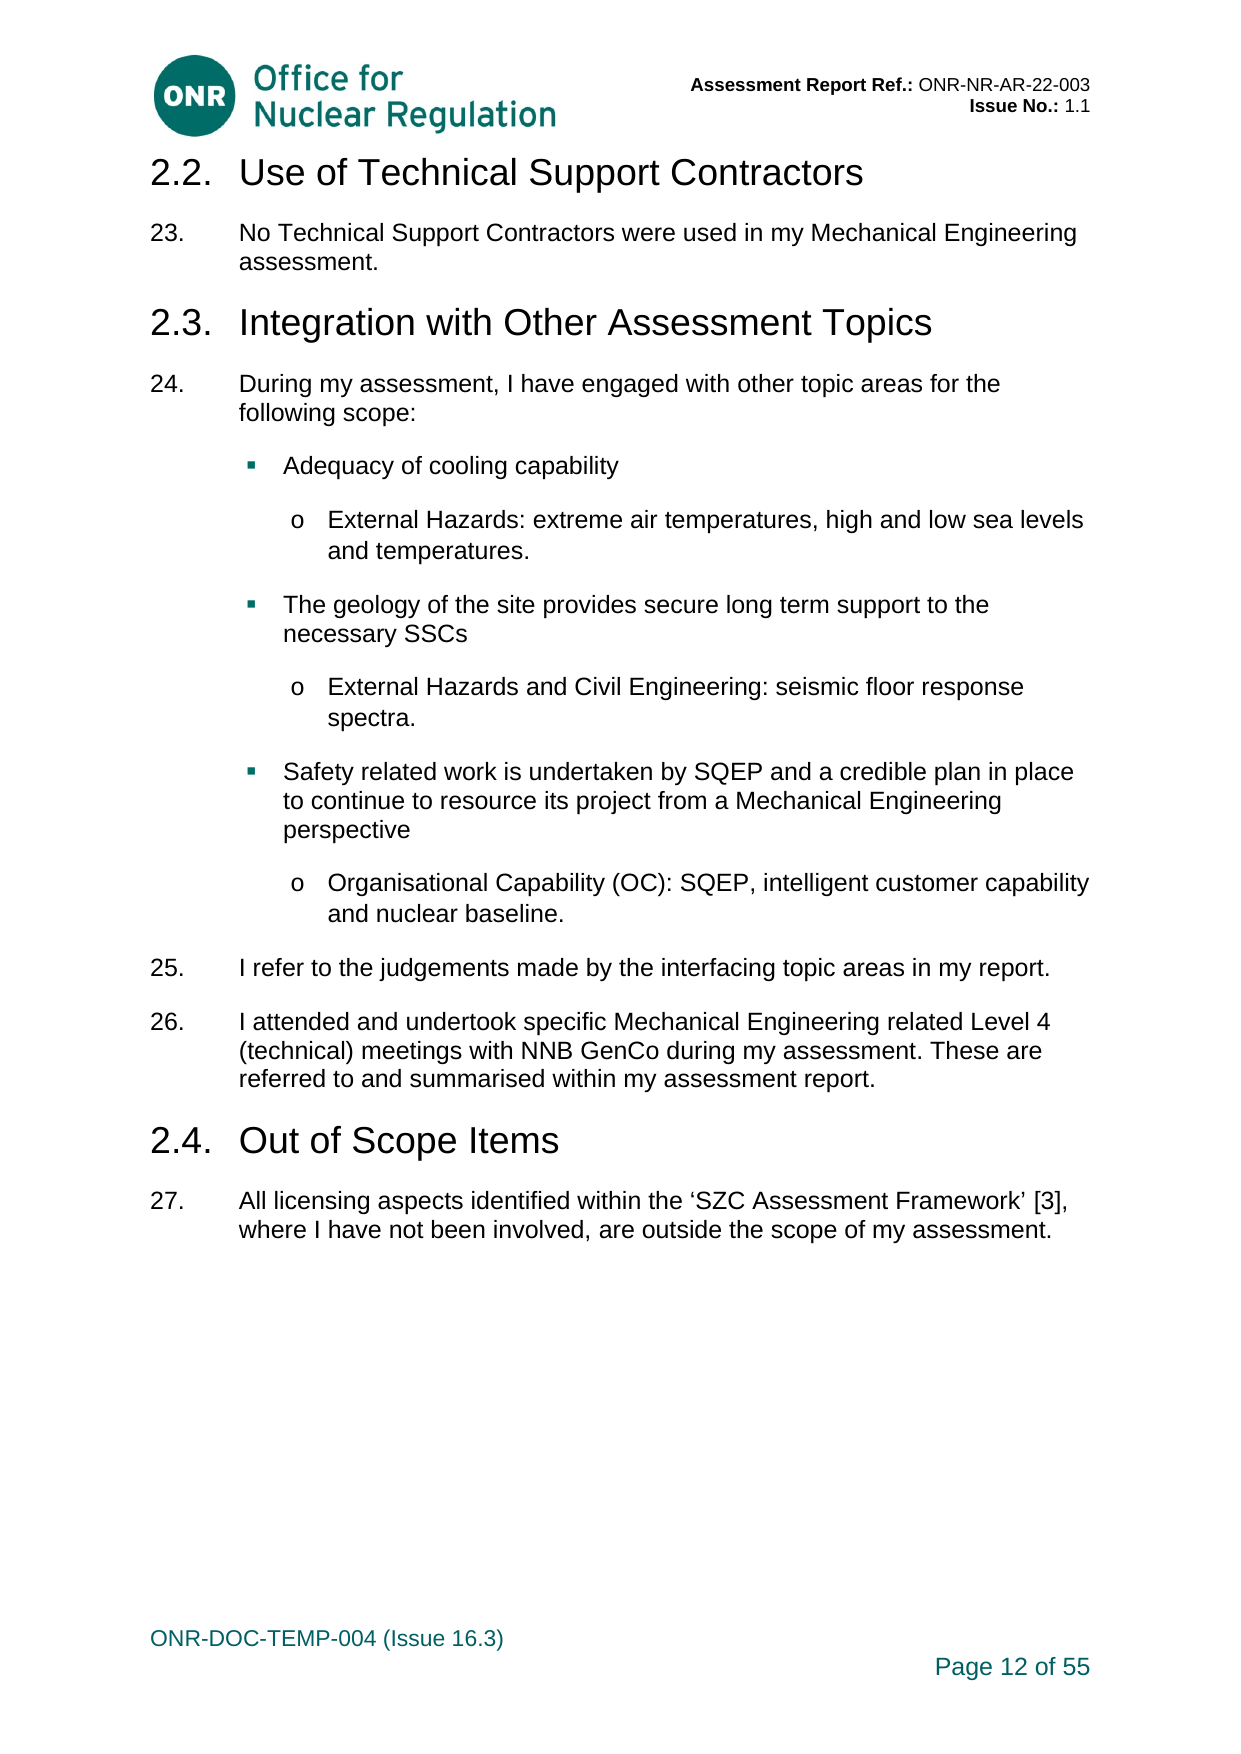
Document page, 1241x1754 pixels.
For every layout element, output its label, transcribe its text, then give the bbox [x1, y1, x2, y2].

text Organisational Capability (OC): SQEP, intelligent customer capability and nuclear baseline. [290, 868, 1090, 928]
text The geology of the site provides secure long term support to the necessary SSCs [245, 590, 1090, 647]
text Safety related work is undertaken by SQEP and a credible plan in place to continue to resource its project from a Mechanical Engineering perspective [245, 757, 1090, 843]
text External Hazards: extreme air temperatures, high and low sea levels and temperatures. [290, 505, 1090, 565]
text I refer to the judgements made by the interfacing topic areas in my report. [150, 953, 1090, 982]
text No Technical Support Contractors were used in my Mechanical Engineering assessment. [150, 218, 1090, 276]
subtitle Integration with Other Assessment Topics [150, 301, 1090, 344]
text During my assessment, I have engaged with other topic areas for the following scope: [150, 369, 1090, 426]
text I attended and undertook specific Mechanical Engineering related Level 4 (technical) meetings with NNB GenCo during my assessment. These are referred to and summarised within my assessment report. [150, 1007, 1090, 1093]
picture [150, 51, 564, 139]
text External Hazards and Civil Engineering: seismic floor response spectra. [290, 672, 1090, 732]
subtitle Out of Scope Items [150, 1118, 1090, 1161]
text All licensing aspects identified within the ‘SZC Assessment Framework’ , where I have not been involved, are outside the scope of my assessment. [150, 1186, 1090, 1244]
subtitle Use of Technical Support Contractors [150, 150, 1090, 193]
text Adequacy of cooling capability [245, 451, 1090, 480]
